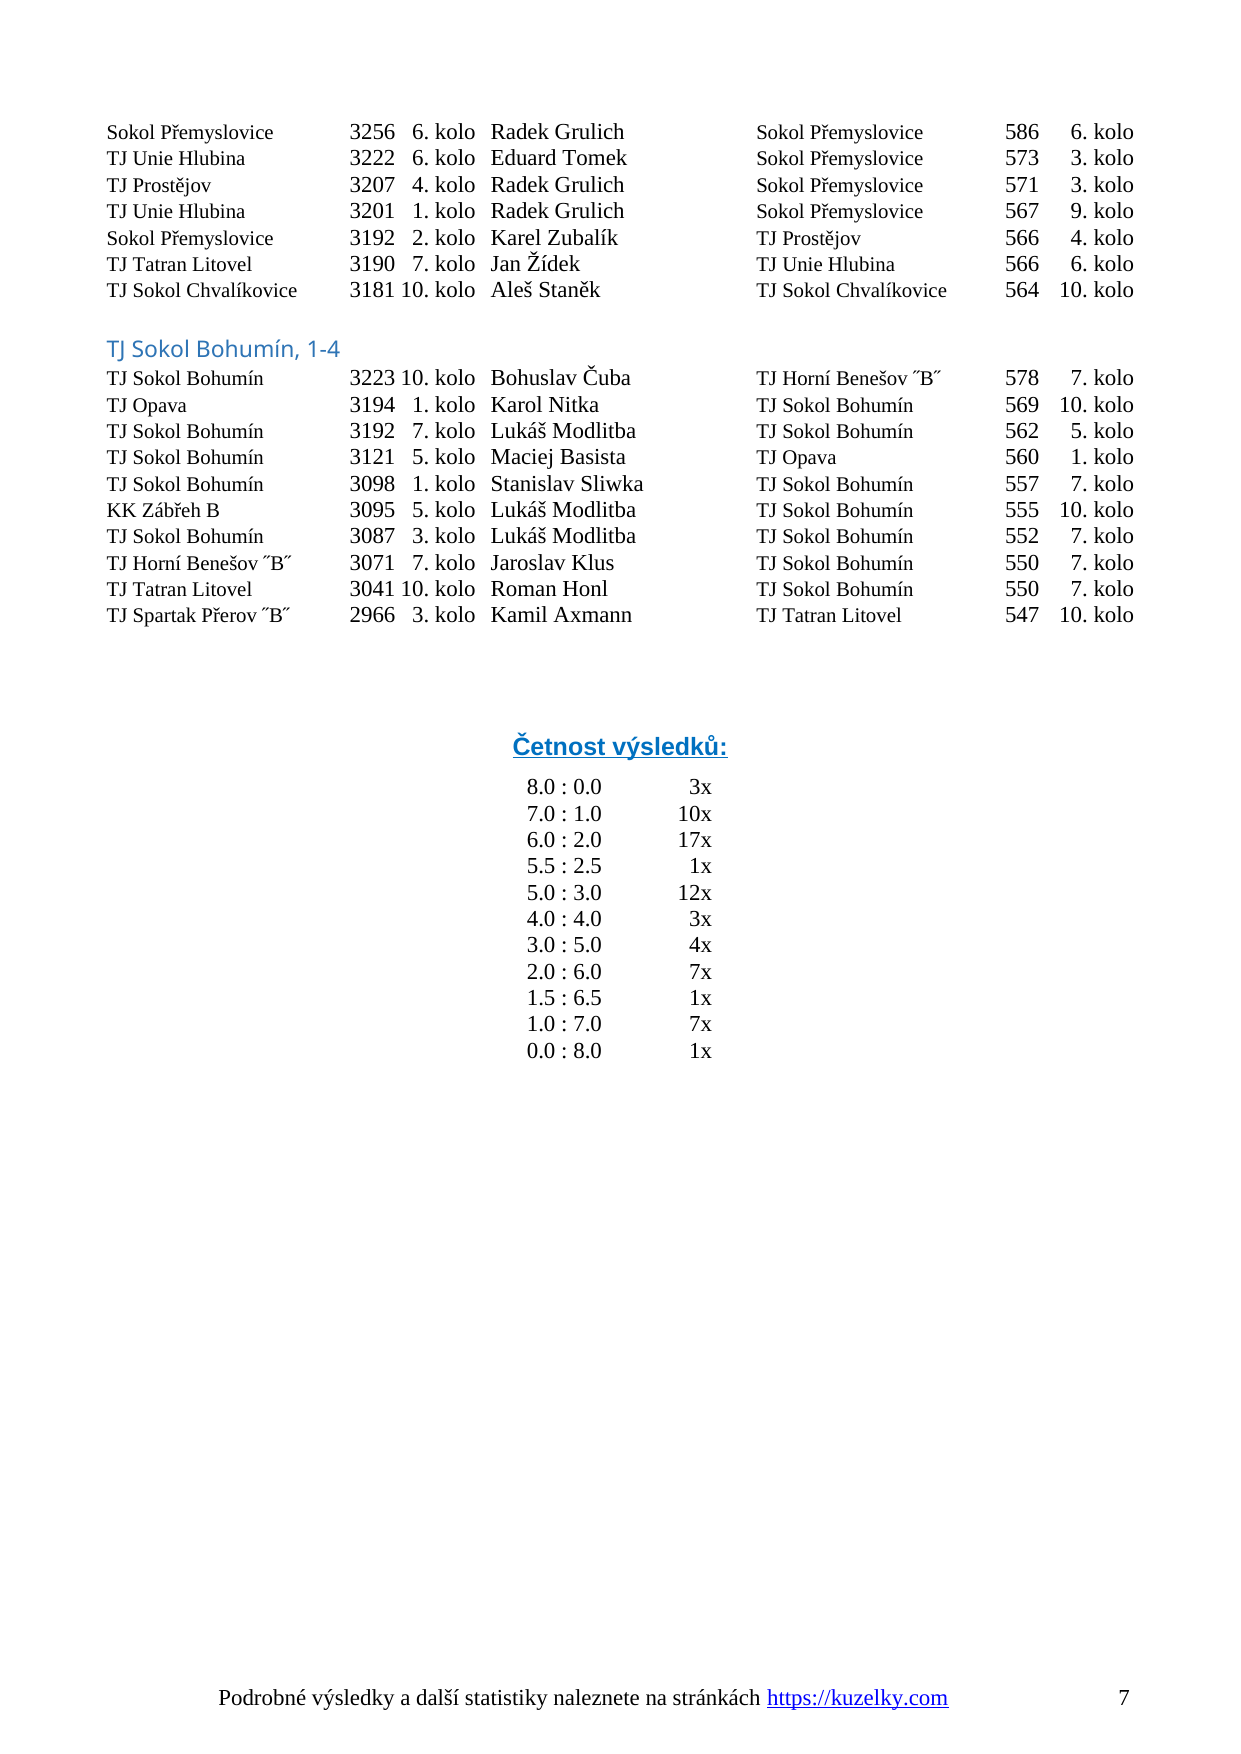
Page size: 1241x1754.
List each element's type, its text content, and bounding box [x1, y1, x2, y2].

text TJ Unie Hlubina 3201 1. kolo Radek Grulich Sokol Přemyslovice 567 9. kolo [106, 197, 1134, 223]
text TJ Prostějov 3207 4. kolo Radek Grulich Sokol Přemyslovice 571 3. kolo [106, 171, 1134, 197]
text TJ Tatran Litovel 3041 10. kolo Roman Honl TJ Sokol Bohumín 550 7. kolo [106, 575, 1134, 602]
text TJ Opava 3194 1. kolo Karol Nitka TJ Sokol Bohumín 569 10. kolo [106, 391, 1134, 417]
text TJ Horní Benešov ˝B˝ 3071 7. kolo Jaroslav Klus TJ Sokol Bohumín 550 7. kolo [106, 549, 1134, 575]
text 2.0 : 6.0 7x [106, 958, 1134, 984]
text 6.0 : 2.0 17x [106, 826, 1134, 852]
text 1.5 : 6.5 1x [106, 984, 1134, 1010]
text TJ Tatran Litovel 3190 7. kolo Jan Žídek TJ Unie Hlubina 566 6. kolo [106, 250, 1134, 276]
text TJ Sokol Chvalíkovice 3181 10. kolo Aleš Staněk TJ Sokol Chvalíkovice 564 10. kolo [106, 276, 1134, 303]
text TJ Spartak Přerov ˝B˝ 2966 3. kolo Kamil Axmann TJ Tatran Litovel 547 10. kolo [106, 602, 1134, 628]
text 3.0 : 5.0 4x [106, 931, 1134, 958]
text TJ Sokol Bohumín 3087 3. kolo Lukáš Modlitba TJ Sokol Bohumín 552 7. kolo [106, 522, 1134, 549]
text 8.0 : 0.0 3x [106, 773, 1134, 799]
text 1.0 : 7.0 7x [106, 1010, 1134, 1037]
text TJ Sokol Bohumín 3192 7. kolo Lukáš Modlitba TJ Sokol Bohumín 562 5. kolo [106, 417, 1134, 443]
text Sokol Přemyslovice 3256 6. kolo Radek Grulich Sokol Přemyslovice 586 6. kolo [106, 118, 1134, 144]
text 4.0 : 4.0 3x [106, 905, 1134, 931]
subtitle TJ Sokol Bohumín, 1-4 [106, 333, 1134, 364]
text TJ Sokol Bohumín 3121 5. kolo Maciej Basista TJ Opava 560 1. kolo [106, 443, 1134, 470]
text 5.5 : 2.5 1x [106, 852, 1134, 879]
text TJ Sokol Bohumín 3223 10. kolo Bohuslav Čuba TJ Horní Benešov ˝B˝ 578 7. kolo [106, 364, 1134, 391]
text TJ Unie Hlubina 3222 6. kolo Eduard Tomek Sokol Přemyslovice 573 3. kolo [106, 144, 1134, 171]
text TJ Sokol Bohumín 3098 1. kolo Stanislav Sliwka TJ Sokol Bohumín 557 7. kolo [106, 470, 1134, 496]
text Sokol Přemyslovice 3192 2. kolo Karel Zubalík TJ Prostějov 566 4. kolo [106, 223, 1134, 250]
text Četnost výsledků: [94, 732, 1145, 761]
text 0.0 : 8.0 1x [106, 1037, 1134, 1063]
text 5.0 : 3.0 12x [106, 879, 1134, 905]
text KK Zábřeh B 3095 5. kolo Lukáš Modlitba TJ Sokol Bohumín 555 10. kolo [106, 496, 1134, 522]
text 7.0 : 1.0 10x [106, 799, 1134, 826]
